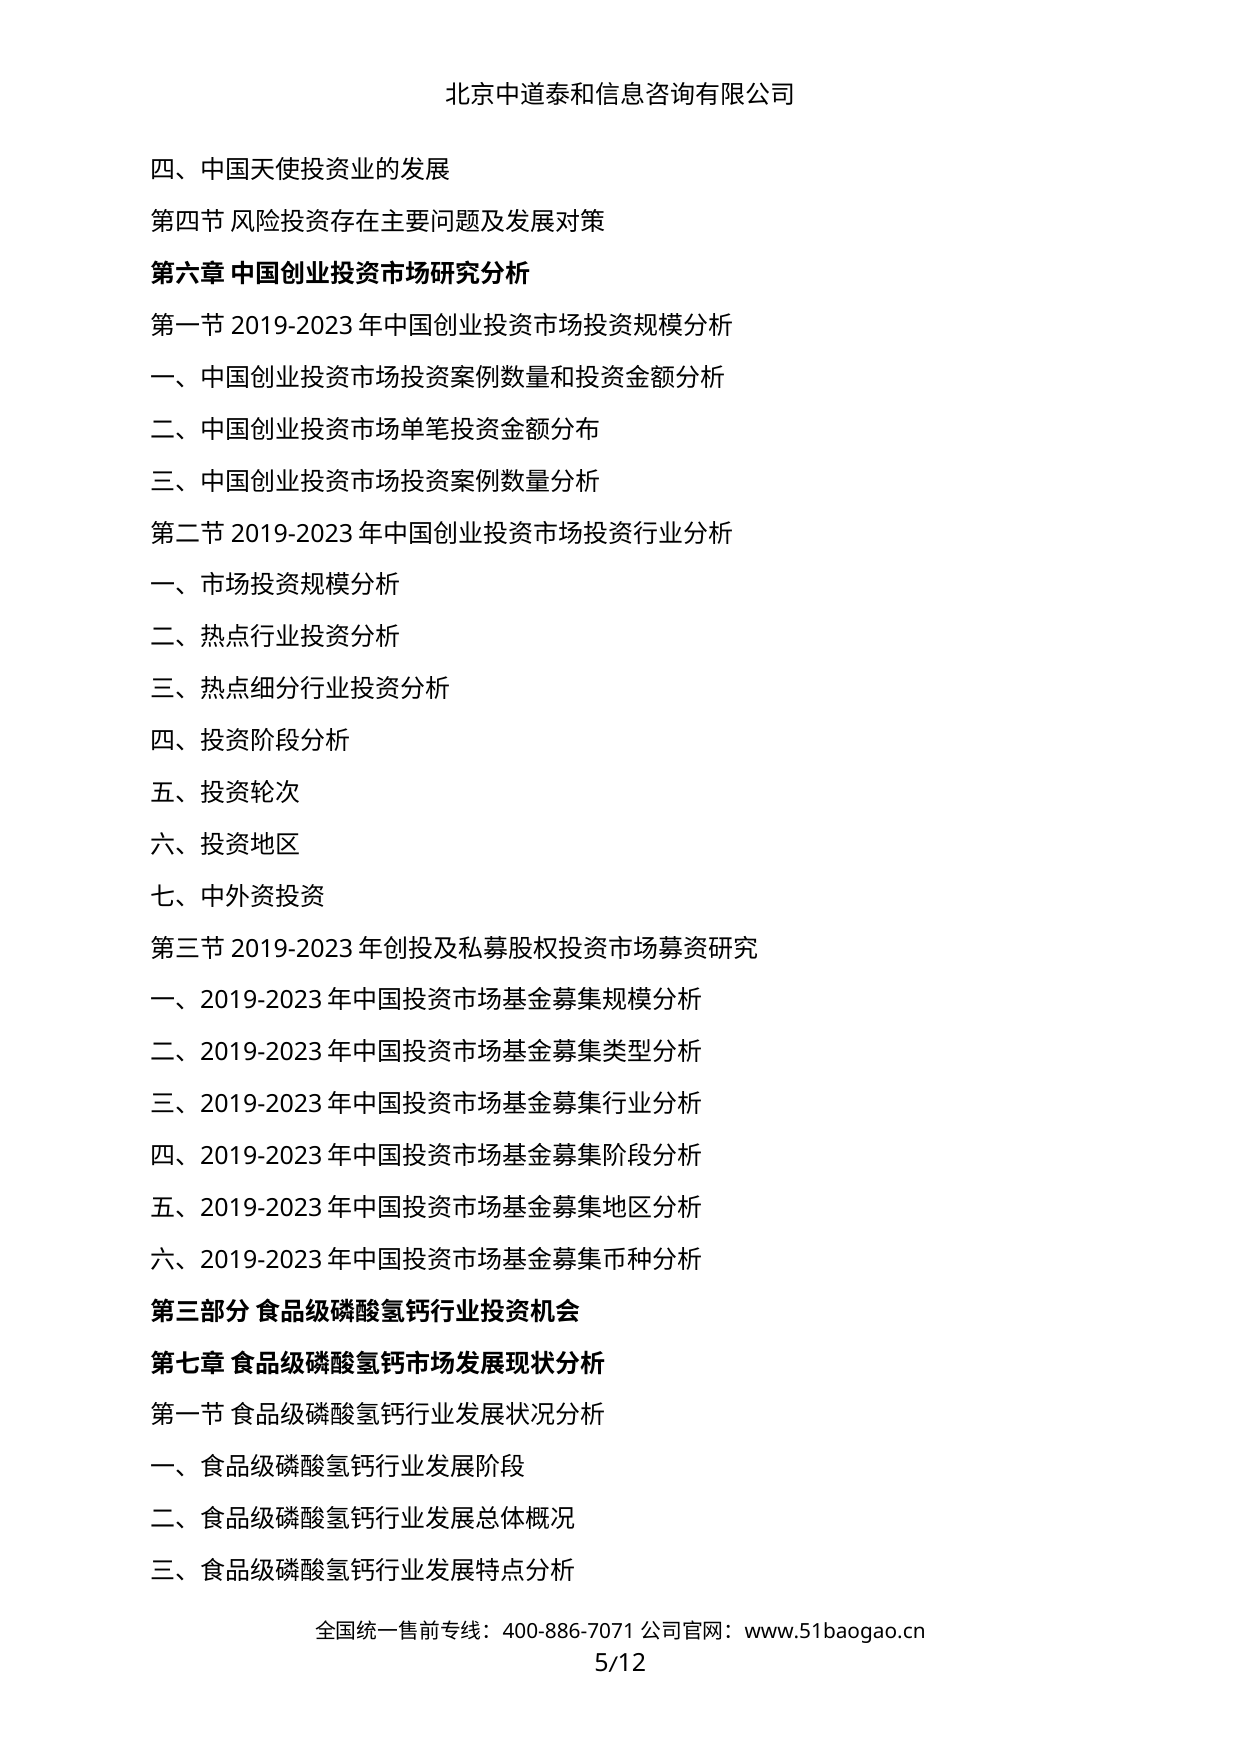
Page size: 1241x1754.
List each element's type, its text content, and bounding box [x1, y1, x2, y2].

text 五、2019-2023年中国投资市场基金募集地区分析 [150, 1187, 1090, 1224]
text 四、2019-2023年中国投资市场基金募集阶段分析 [150, 1136, 1090, 1172]
text 第一节 2019-2023年中国创业投资市场投资规模分析 [150, 306, 1090, 342]
text 二、中国创业投资市场单笔投资金额分布 [150, 409, 1090, 446]
text 三、食品级磷酸氢钙行业发展特点分析 [150, 1551, 1090, 1587]
text 第七章 食品级磷酸氢钙市场发展现状分析 [150, 1343, 1090, 1379]
text 第二节 2019-2023年中国创业投资市场投资行业分析 [150, 513, 1090, 549]
text 四、投资阶段分析 [150, 721, 1090, 757]
text 第四节 风险投资存在主要问题及发展对策 [150, 202, 1090, 238]
text 三、2019-2023年中国投资市场基金募集行业分析 [150, 1084, 1090, 1120]
text 第一节 食品级磷酸氢钙行业发展状况分析 [150, 1395, 1090, 1431]
text 一、市场投资规模分析 [150, 565, 1090, 601]
text 三、热点细分行业投资分析 [150, 669, 1090, 705]
text 二、2019-2023年中国投资市场基金募集类型分析 [150, 1032, 1090, 1068]
text 第三部分 食品级磷酸氢钙行业投资机会 [150, 1291, 1090, 1327]
text 五、投资轮次 [150, 772, 1090, 809]
text 一、食品级磷酸氢钙行业发展阶段 [150, 1447, 1090, 1483]
text 七、中外资投资 [150, 876, 1090, 912]
text 六、2019-2023年中国投资市场基金募集币种分析 [150, 1239, 1090, 1276]
text 第六章 中国创业投资市场研究分析 [150, 254, 1090, 290]
text 第三节 2019-2023年创投及私募股权投资市场募资研究 [150, 928, 1090, 964]
text 一、中国创业投资市场投资案例数量和投资金额分析 [150, 357, 1090, 394]
text 二、热点行业投资分析 [150, 617, 1090, 653]
text 四、中国天使投资业的发展 [150, 150, 1090, 186]
text 三、中国创业投资市场投资案例数量分析 [150, 461, 1090, 497]
text 二、食品级磷酸氢钙行业发展总体概况 [150, 1499, 1090, 1535]
text 一、2019-2023年中国投资市场基金募集规模分析 [150, 980, 1090, 1016]
text 六、投资地区 [150, 824, 1090, 861]
